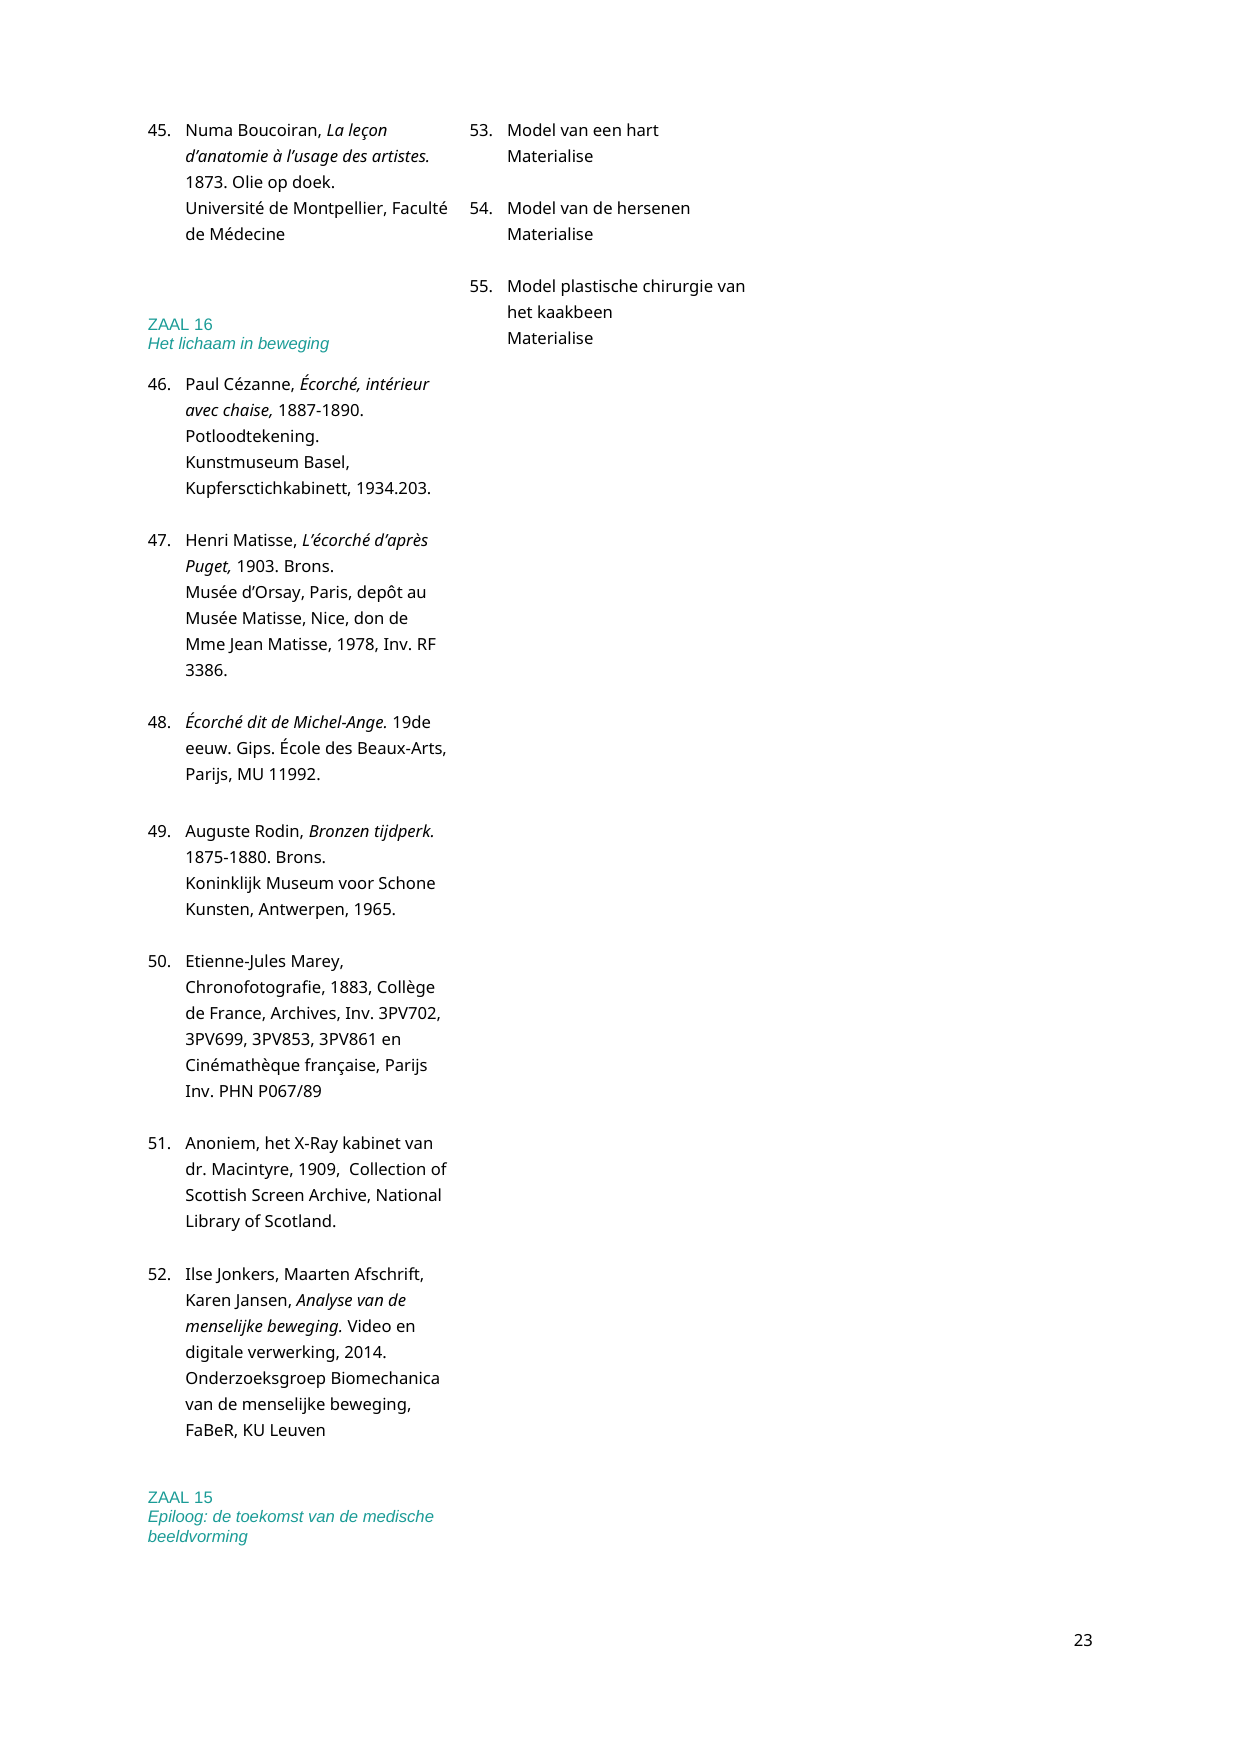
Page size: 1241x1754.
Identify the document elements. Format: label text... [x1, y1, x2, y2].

list Écorché dit de Michel-Ange. 19de eeuw. Gips. École des Beaux-Arts, Parijs, MU 11992. [148, 711, 449, 816]
list Kunstmuseum Basel, Kupfersctichkabinett, 1934.203. [185, 450, 449, 499]
list Koninklijk Museum voor Schone Kunsten, Antwerpen, 1965. [185, 872, 449, 920]
list Auguste Rodin, Bronzen tijdperk. 1875-1880. Brons. [148, 819, 449, 868]
list Anoniem, het X-Ray kabinet van dr. Macintyre, 1909, Collection of Scottish Screen Archive, National Library of Scotland. [148, 1132, 449, 1233]
text ZAAL 16 [148, 314, 449, 334]
text ZAAL 15 [148, 1488, 449, 1507]
text Het lichaam in beweging [148, 334, 449, 353]
list Université de Montpellier, Faculté de Médecine [185, 196, 449, 245]
list Materialise [507, 326, 771, 349]
list Henri Matisse, L’écorché d’après Puget, 1903. Brons. [148, 528, 449, 577]
list Etienne-Jules Marey, Chronofotografie, 1883, Collège de France, Archives, Inv. 3PV702, 3PV699, 3PV853, 3PV861 en Cinémathèque française, Parijs Inv. PHN P067/89 [148, 950, 449, 1103]
list Model van de hersenen [469, 196, 771, 219]
list Model plastische chirurgie van het kaakbeen [469, 274, 771, 323]
list Numa Boucoiran, La leçon d’anatomie à l’usage des artistes. 1873. Olie op doek. [148, 118, 449, 193]
list Model van een hart [469, 118, 771, 141]
list Musée d’Orsay, Paris, depôt au Musée Matisse, Nice, don de Mme Jean Matisse, 1978, Inv. RF 3386. [185, 580, 449, 681]
list Materialise [507, 222, 771, 245]
list Ilse Jonkers, Maarten Afschrift, Karen Jansen, Analyse van de menselijke beweging. Video en digitale verwerking, 2014. Onderzoeksgroep Biomechanica van de menselijke beweging, FaBeR, KU Leuven [148, 1262, 449, 1441]
text Epiloog: de toekomst van de medische beeldvorming [148, 1507, 449, 1546]
list Materialise [507, 144, 771, 167]
list Paul Cézanne, Écorché, intérieur avec chaise, 1887-1890. Potloodtekening. [148, 372, 449, 447]
